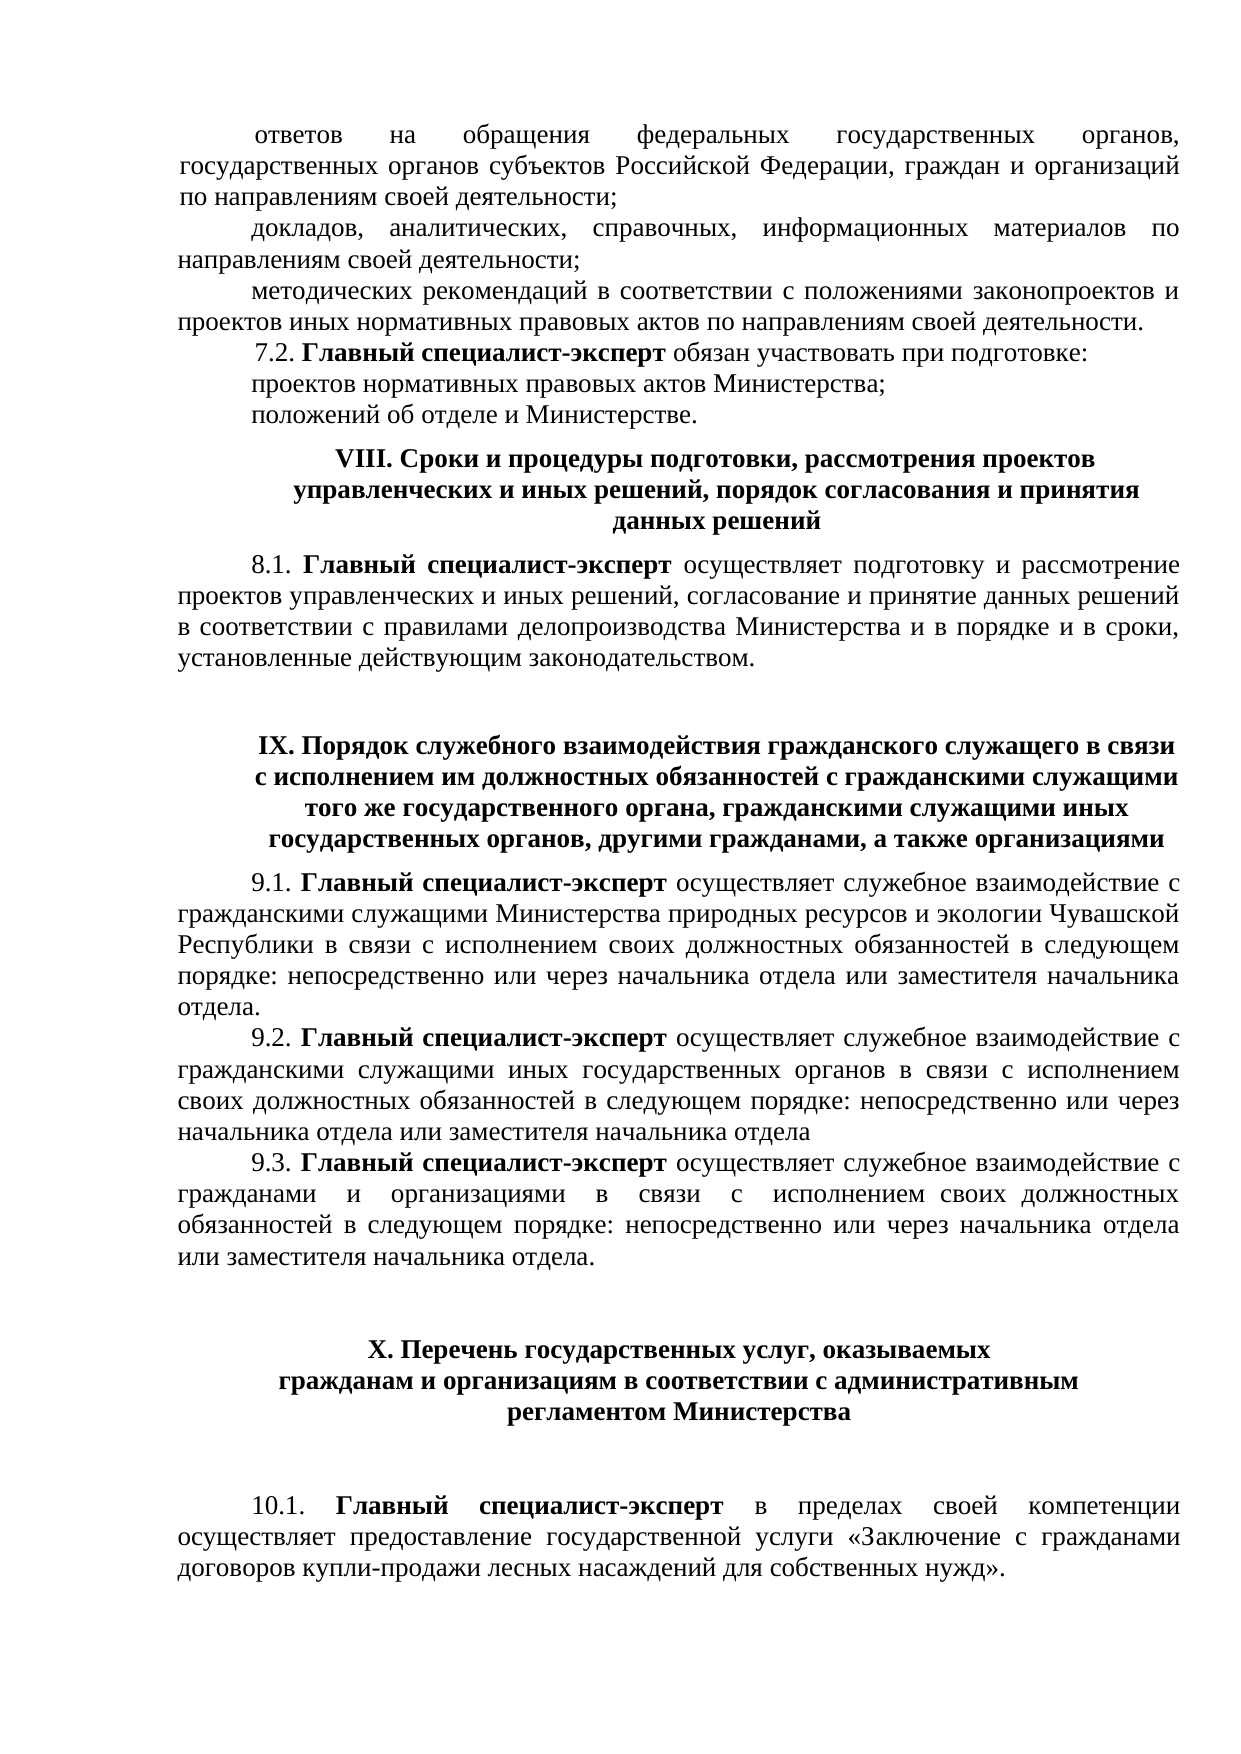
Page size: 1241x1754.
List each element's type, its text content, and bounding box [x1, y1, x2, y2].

text гражданам и организациям в соответствии с административным [177, 1364, 1181, 1395]
text проектов нормативных правовых актов Министерства; [177, 367, 1181, 398]
text 8.1. Главный специалист-эксперт осуществляет подготовку и рассмотрение проектов управленческих и иных решений, согласование и принятие данных решений в соответствии с правилами делопроизводства Министерства и в порядке и в сроки, установленные действующим законодательством. [177, 548, 1181, 673]
text докладов, аналитических, справочных, информационных материалов по направлениям своей деятельности; [177, 212, 1181, 274]
text методических рекомендаций в соответствии с положениями законопроектов и проектов иных нормативных правовых актов по направлениям своей деятельности. [177, 274, 1181, 336]
text 10.1. Главный специалист-эксперт в пределах своей компетенции осуществляет предоставление государственной услуги «Заключение с гражданами договоров купли-продажи лесных насаждений для собственных нужд». [177, 1489, 1181, 1582]
text регламентом Министерства [177, 1395, 1181, 1426]
text положений об отделе и Министерстве. [177, 398, 1181, 429]
text 9.3. Главный специалист-эксперт осуществляет служебное взаимодействие с гражданами и организациями в связи с исполнением своих должностных обязанностей в следующем порядке: непосредственно или через начальника отдела или заместителя начальника отдела. [177, 1146, 1181, 1271]
text ответов на обращения федеральных государственных органов, государственных органов субъектов Российской Федерации, граждан и организаций по направлениям своей деятельности; [179, 118, 1181, 212]
text 7.2. Главный специалист-эксперт обязан участвовать при подготовке: [179, 336, 1181, 367]
text 9.1. Главный специалист-эксперт осуществляет служебное взаимодействие с гражданскими служащими Министерства природных ресурсов и экологии Чувашской Республики в связи с исполнением своих должностных обязанностей в следующем порядке: непосредственно или через начальника отдела или заместителя начальника отдела. [177, 866, 1181, 1022]
text X. Перечень государственных услуг, оказываемых [177, 1333, 1181, 1364]
text 9.2. Главный специалист-эксперт осуществляет служебное взаимодействие с гражданскими служащими иных государственных органов в связи с исполнением своих должностных обязанностей в следующем порядке: непосредственно или через начальника отдела или заместителя начальника отдела [177, 1022, 1181, 1146]
text IX. Порядок служебного взаимодействия гражданского служащего в связи с исполнением им должностных обязанностей с гражданскими служащими того же государственного органа, гражданскими служащими иных государственных органов, другими гражданами, а также организациями [253, 729, 1181, 853]
text VIII. Сроки и процедуры подготовки, рассмотрения проектов управленческих и иных решений, порядок согласования и принятия данных решений [250, 442, 1181, 536]
